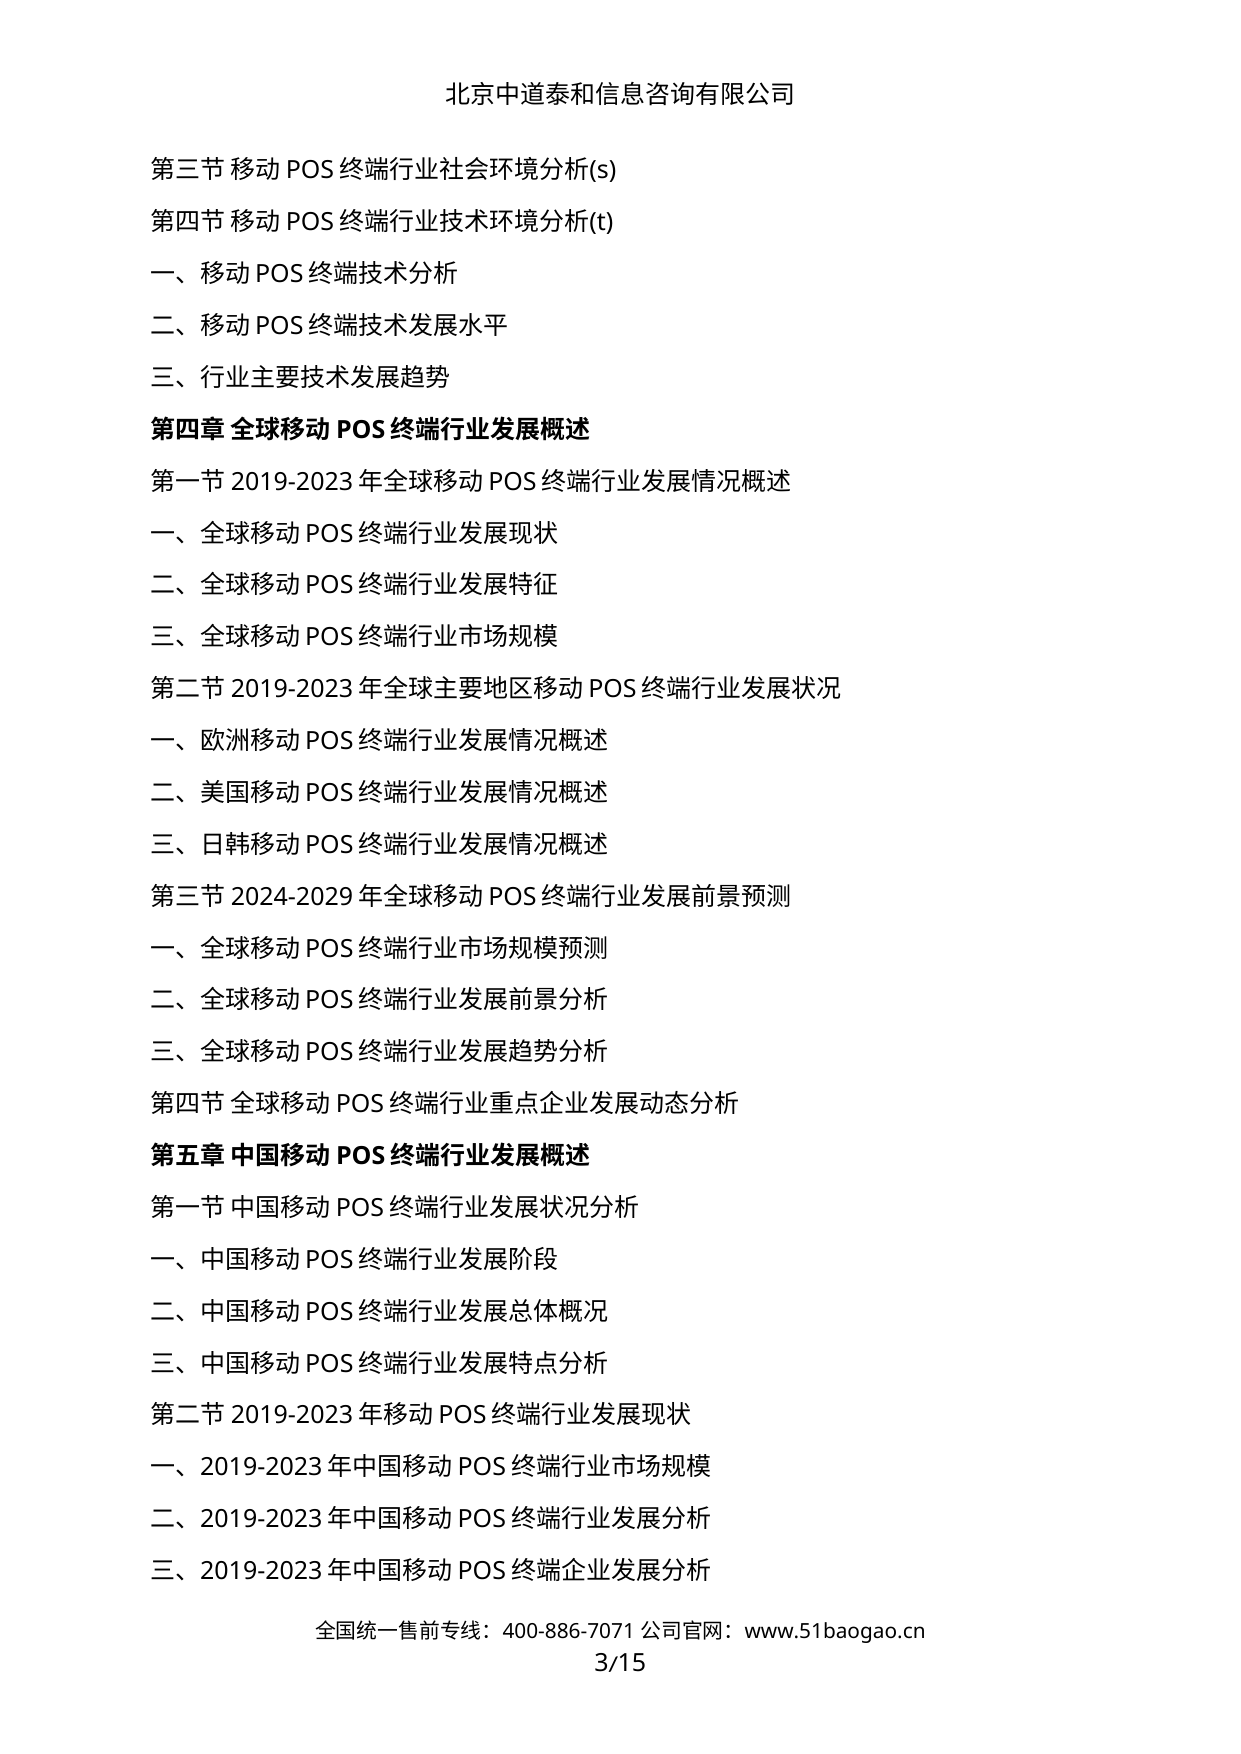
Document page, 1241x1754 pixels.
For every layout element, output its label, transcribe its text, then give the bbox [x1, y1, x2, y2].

text 第三节 2024-2029年全球移动POS终端行业发展前景预测 [150, 876, 1090, 912]
text 一、欧洲移动POS终端行业发展情况概述 [150, 721, 1090, 757]
text 一、全球移动POS终端行业发展现状 [150, 513, 1090, 549]
text 第三节 移动POS终端行业社会环境分析(s) [150, 150, 1090, 186]
text 二、美国移动POS终端行业发展情况概述 [150, 772, 1090, 809]
text 第一节 中国移动POS终端行业发展状况分析 [150, 1187, 1090, 1224]
text 第二节 2019-2023年全球主要地区移动POS终端行业发展状况 [150, 669, 1090, 705]
text 二、中国移动POS终端行业发展总体概况 [150, 1291, 1090, 1327]
text 二、移动POS终端技术发展水平 [150, 306, 1090, 342]
text 一、移动POS终端技术分析 [150, 254, 1090, 290]
text 一、2019-2023年中国移动POS终端行业市场规模 [150, 1447, 1090, 1483]
text 第四节 移动POS终端行业技术环境分析(t) [150, 202, 1090, 238]
text 第四节 全球移动POS终端行业重点企业发展动态分析 [150, 1084, 1090, 1120]
text 三、全球移动POS终端行业市场规模 [150, 617, 1090, 653]
text 三、行业主要技术发展趋势 [150, 357, 1090, 394]
text 二、2019-2023年中国移动POS终端行业发展分析 [150, 1499, 1090, 1535]
text 三、2019-2023年中国移动POS终端企业发展分析 [150, 1551, 1090, 1587]
text 一、中国移动POS终端行业发展阶段 [150, 1239, 1090, 1276]
text 第五章 中国移动POS终端行业发展概述 [150, 1136, 1090, 1172]
text 三、全球移动POS终端行业发展趋势分析 [150, 1032, 1090, 1068]
text 第四章 全球移动POS终端行业发展概述 [150, 409, 1090, 446]
text 第二节 2019-2023年移动POS终端行业发展现状 [150, 1395, 1090, 1431]
text 三、日韩移动POS终端行业发展情况概述 [150, 824, 1090, 861]
text 第一节 2019-2023年全球移动POS终端行业发展情况概述 [150, 461, 1090, 497]
text 一、全球移动POS终端行业市场规模预测 [150, 928, 1090, 964]
text 二、全球移动POS终端行业发展特征 [150, 565, 1090, 601]
text 三、中国移动POS终端行业发展特点分析 [150, 1343, 1090, 1379]
text 二、全球移动POS终端行业发展前景分析 [150, 980, 1090, 1016]
